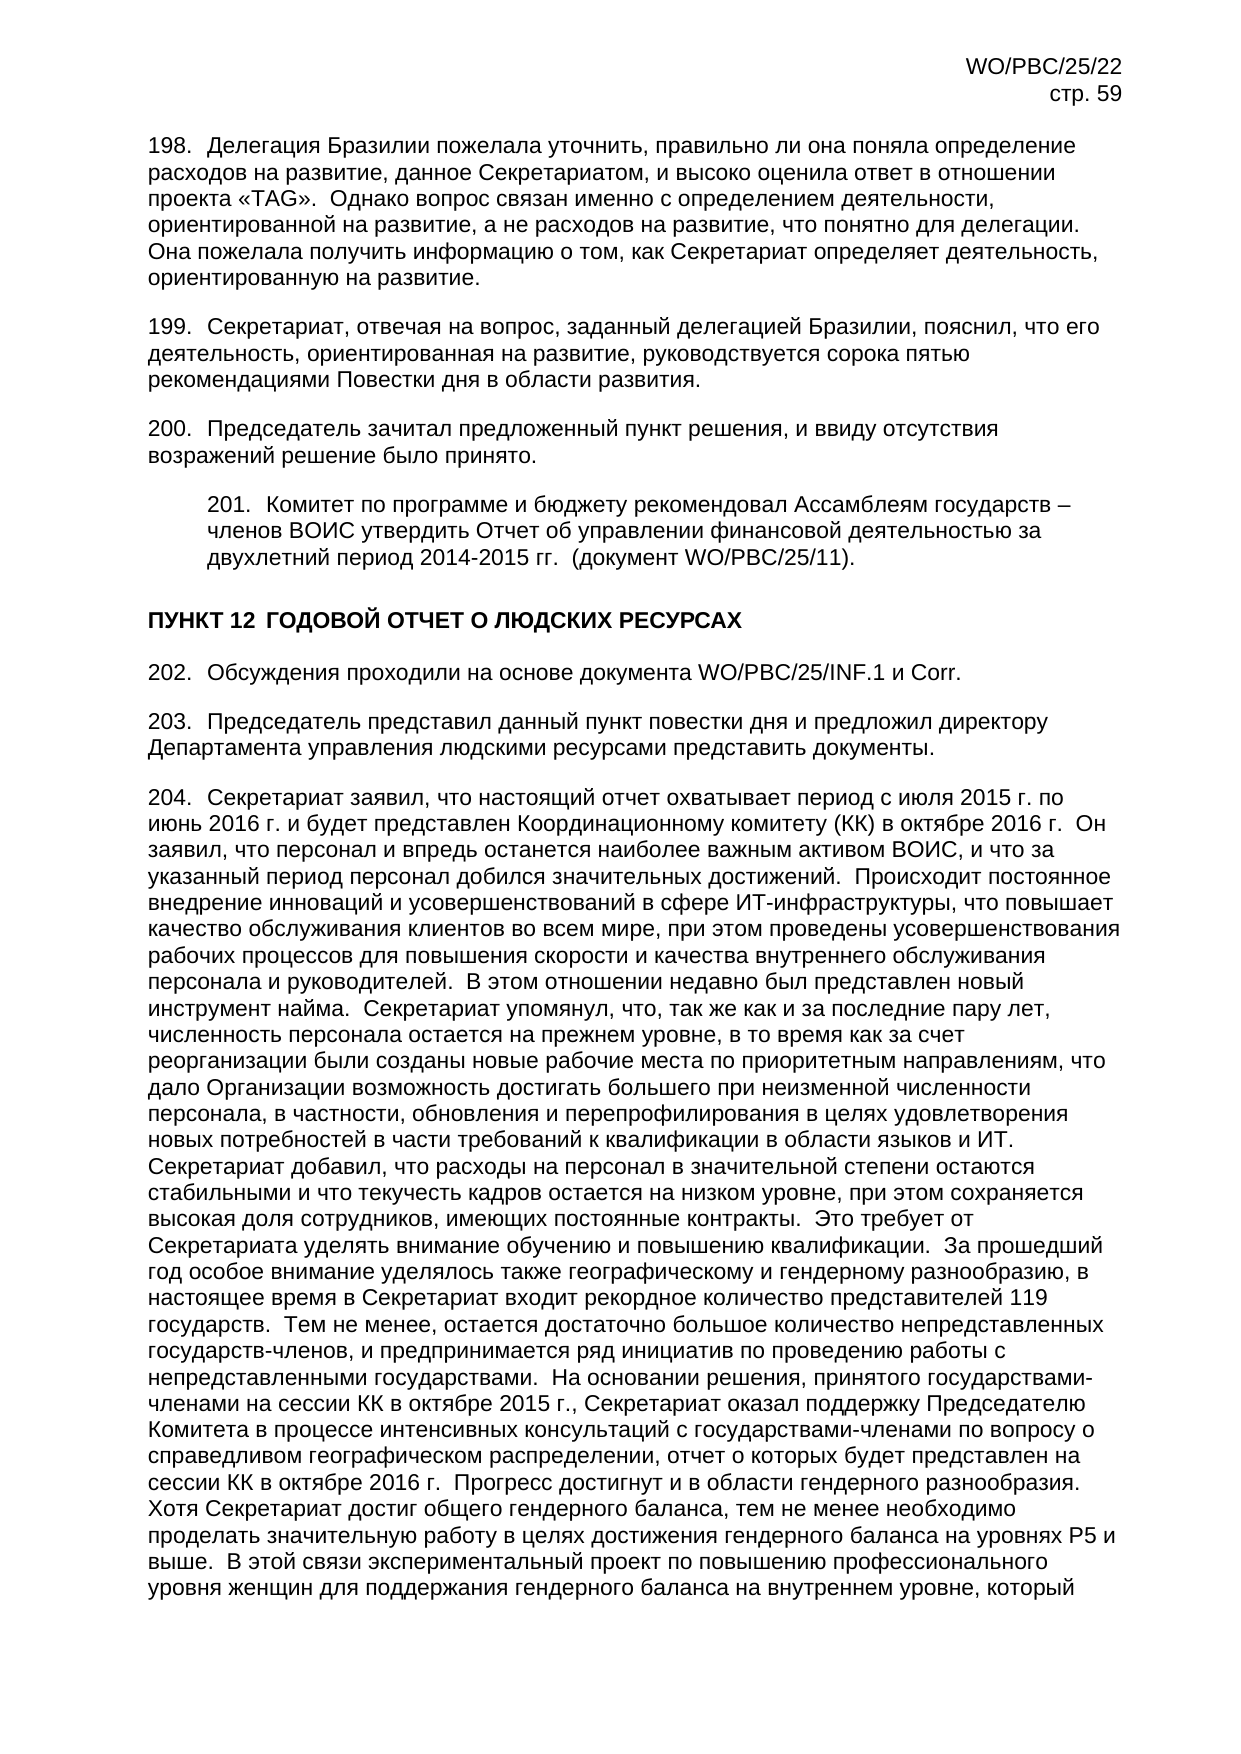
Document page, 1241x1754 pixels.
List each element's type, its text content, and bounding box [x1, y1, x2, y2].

subtitle ПУНКТ 12 ГОДОВОЙ ОТЧЕТ О ЛЮДСКИХ РЕСУРСАХ [148, 607, 1122, 634]
list Председатель зачитал предложенный пункт решения, и ввиду отсутствия возражений решение было принято. [148, 415, 1122, 468]
list Обсуждения проходили на основе документа WO/PBC/25/INF.1 и Corr. [148, 659, 1122, 685]
list Комитет по программе и бюджету рекомендовал Ассамблеям государств – членов ВОИС утвердить Отчет об управлении финансовой деятельностью за двухлетний период 2014-2015 гг. (документ WO/PBC/25/11). [207, 491, 1122, 570]
list Секретариат, отвечая на вопрос, заданный делегацией Бразилии, пояснил, что его деятельность, ориентированная на развитие, руководствуется сорока пятью рекомендациями Повестки дня в области развития. [148, 313, 1122, 392]
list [148, 784, 1122, 1601]
list Делегация Бразилии пожелала уточнить, правильно ли она поняла определение расходов на развитие, данное Секретариатом, и высоко оценила ответ в отношении проекта «TAG». Однако вопрос связан именно с определением деятельности, ориентированной на развитие, а не расходов на развитие, что понятно для делегации. Она пожелала получить информацию о том, как Секретариат определяет деятельность, ориентированную на развитие. [148, 132, 1122, 290]
list Председатель представил данный пункт повестки дня и предложил директору Департамента управления людскими ресурсами представить документы. [148, 708, 1122, 761]
